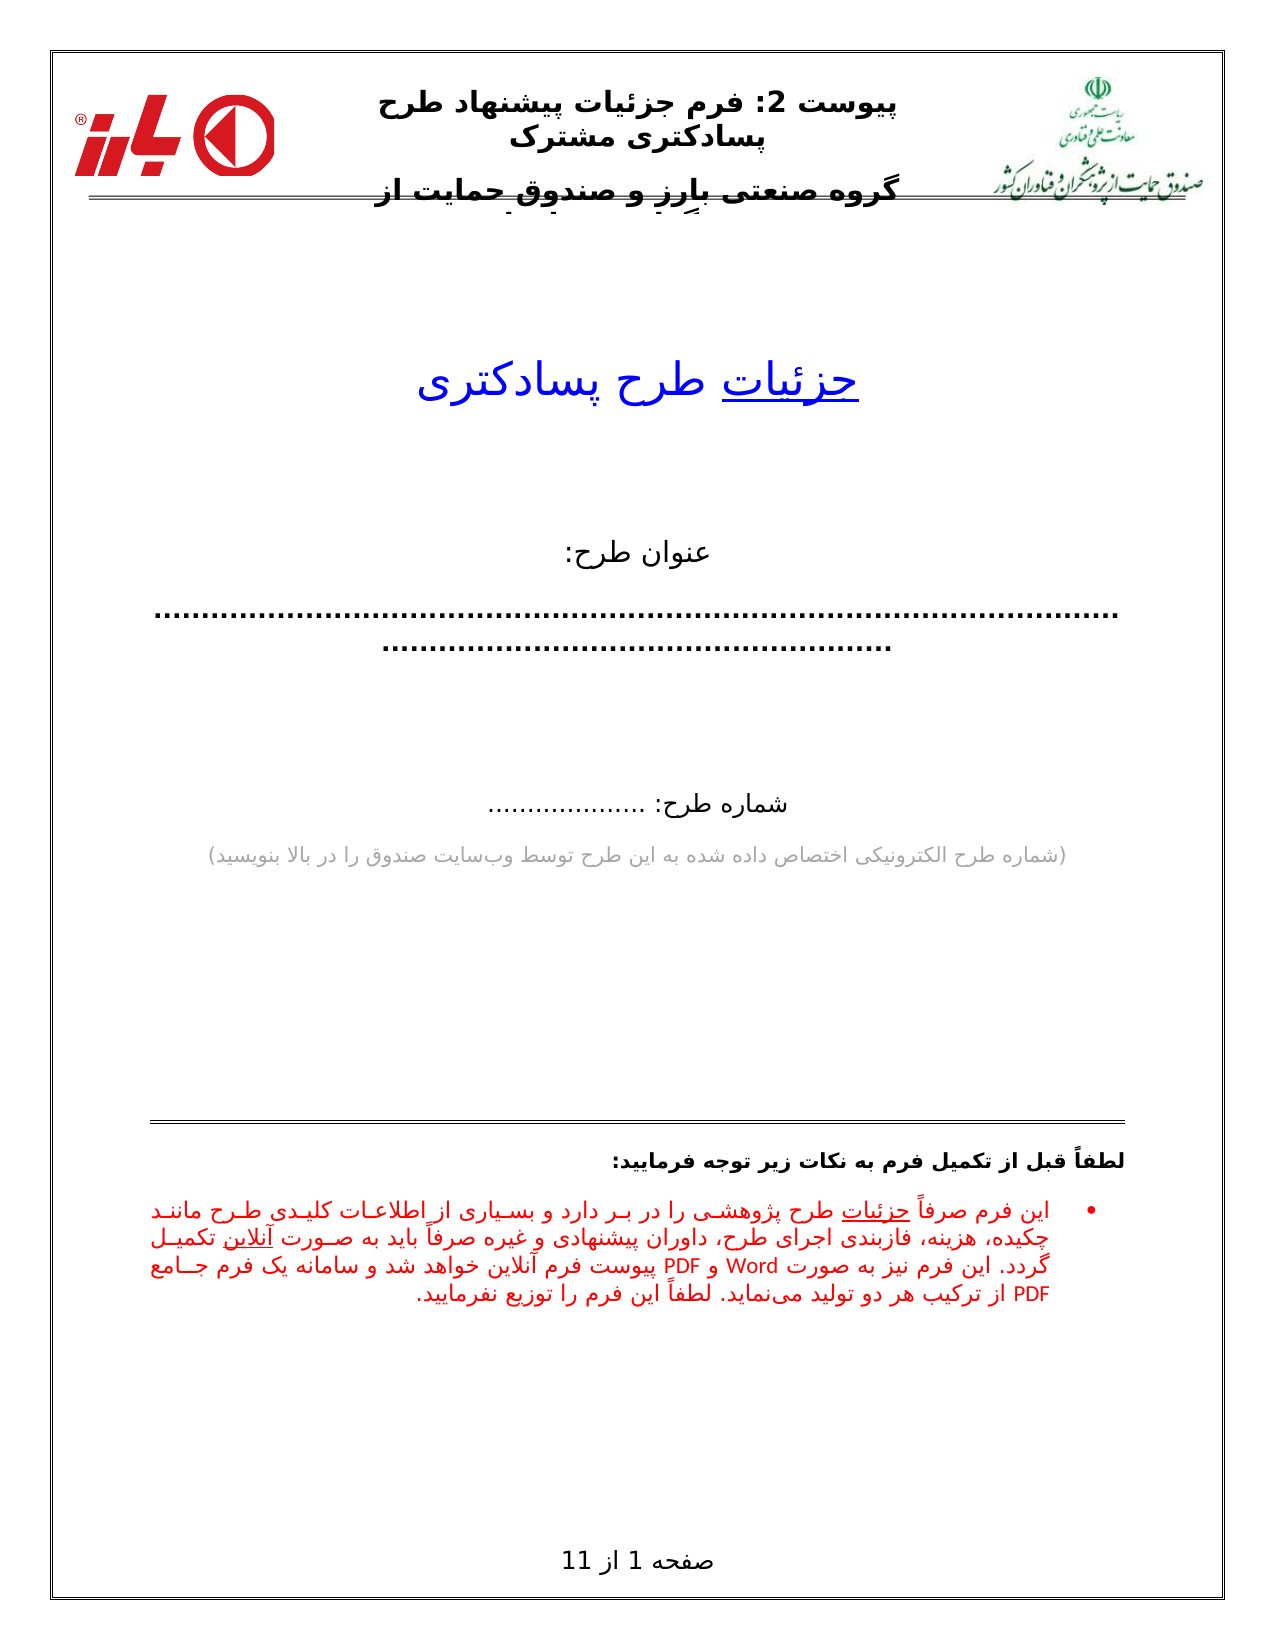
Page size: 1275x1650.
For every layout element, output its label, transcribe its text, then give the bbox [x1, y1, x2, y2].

picture [64, 94, 274, 176]
text شماره طرح: .................... [150, 789, 1125, 818]
text ............................................................................................................................................................ [150, 595, 1125, 658]
text لطفاً قبل از تکميل فرم به نکات زير توجه فرماييد: [150, 1149, 1125, 1173]
list این فرم صرفاً جزئیات طرح پژوهشی را در بر دارد و بسیاری از اطلاعات کلیدی طرح مانند چکیده، هزینه، فازبندی اجرای طرح، داوران پیشنهادی و غیره صرفاً باید به صورت آنلاین تکمیل گردد. این فرم نیز به صورت Word و PDF پیوست فرم آنلاین خواهد شد و سامانه یک فرم جامع PDF از ترکیب هر دو تولید می‌نماید. لطفاً این فرم را توزیع نفرمایید. [150, 1197, 1087, 1307]
text عنوان طرح: [150, 535, 1125, 569]
text جزئیات طرح پسادکتری [150, 353, 1125, 407]
text (شماره طرح الکترونیکی اختصاص داده شده به اين طرح توسط وب‌سایت صندوق را در بالا بنويسيد) [150, 843, 1125, 868]
picture [993, 77, 1203, 205]
